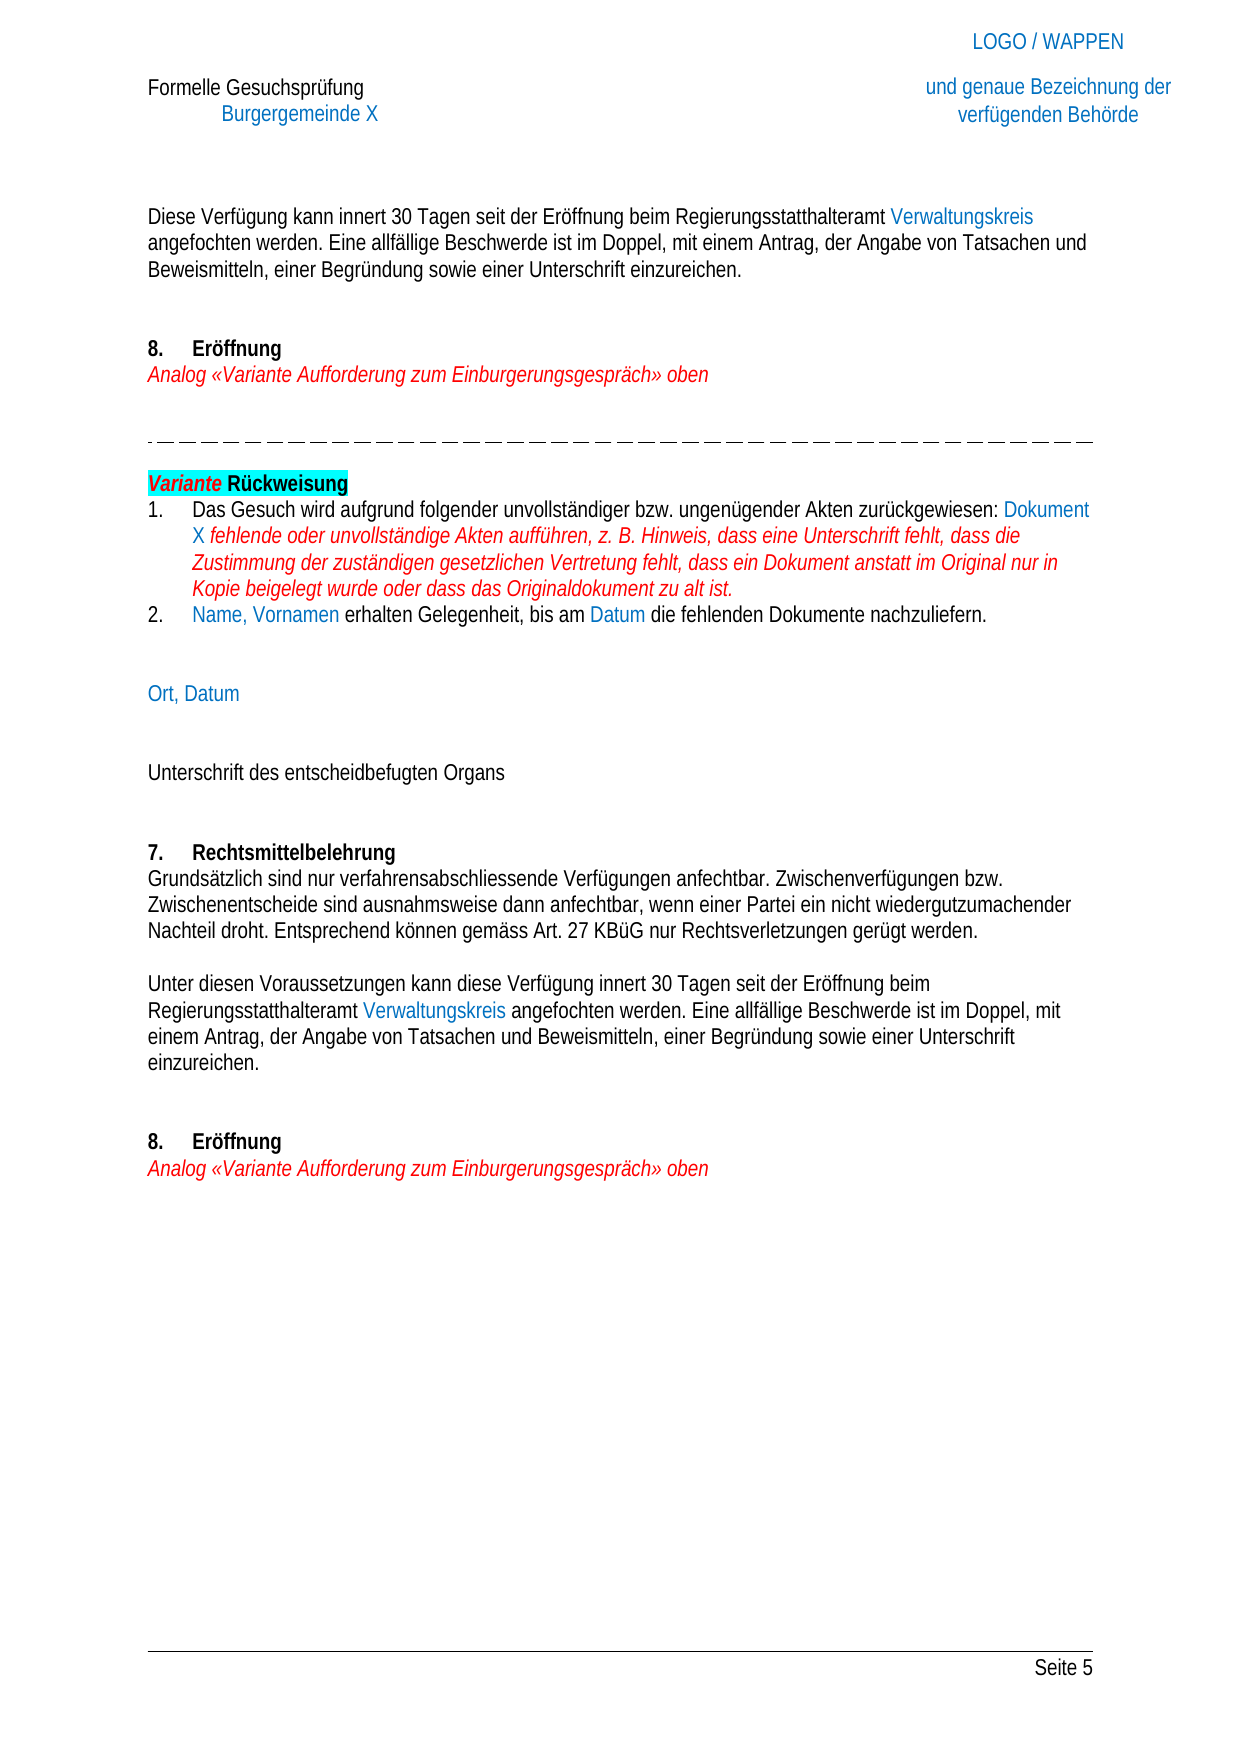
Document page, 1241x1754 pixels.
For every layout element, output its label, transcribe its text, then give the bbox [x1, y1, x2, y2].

text Unter diesen Voraussetzungen kann diese Verfügung innert 30 Tagen seit der Eröffnung beim Regierungsstatthalteramt Verwaltungskreis angefochten werden. Eine allfällige Beschwerde ist im Doppel, mit einem Antrag, der Angabe von Tatsachen und Beweismitteln, einer Begründung sowie einer Unterschrift einzureichen. [148, 970, 1093, 1076]
text Grundsätzlich sind nur verfahrensabschliessende Verfügungen anfechtbar. Zwischenverfügungen bzw. Zwischenentscheide sind ausnahmsweise dann anfechtbar, wenn einer Partei ein nicht wiedergutzumachender Nachteil droht. Entsprechend können gemäss Art. 27 KBüG nur Rechtsverletzungen gerügt werden. [148, 865, 1093, 944]
text Analog «Variante Aufforderung zum Einburgerungsgespräch» oben [148, 1155, 1093, 1181]
list Eröffnung [148, 1128, 1093, 1155]
text Variante Rückweisung [148, 469, 1093, 496]
text Analog «Variante Aufforderung zum Einburgerungsgespräch» oben [148, 361, 1093, 387]
list Name, Vornamen erhalten Gelegenheit, bis am Datum die fehlenden Dokumente nachzuliefern. [148, 601, 1093, 628]
text Diese Verfügung kann innert 30 Tagen seit der Eröffnung beim Regierungsstatthalteramt Verwaltungskreis angefochten werden. Eine allfällige Beschwerde ist im Doppel, mit einem Antrag, der Angabe von Tatsachen und Beweismitteln, einer Begründung sowie einer Unterschrift einzureichen. [148, 203, 1093, 282]
text Ort, Datum [148, 680, 1093, 707]
list Das Gesuch wird aufgrund folgender unvollständiger bzw. ungenügender Akten zurückgewiesen: Dokument X fehlende oder unvollständige Akten aufführen, z. B. Hinweis, dass eine Unterschrift fehlt, dass die Zustimmung der zuständigen gesetzlichen Vertretung fehlt, dass ein Dokument anstatt im Original nur in Kopie beigelegt wurde oder dass das Originaldokument zu alt ist. [148, 496, 1093, 601]
text Unterschrift des entscheidbefugten Organs [148, 759, 1093, 786]
list Eröffnung [148, 334, 1093, 361]
text 7. Rechtsmittelbelehrung [148, 838, 1093, 865]
